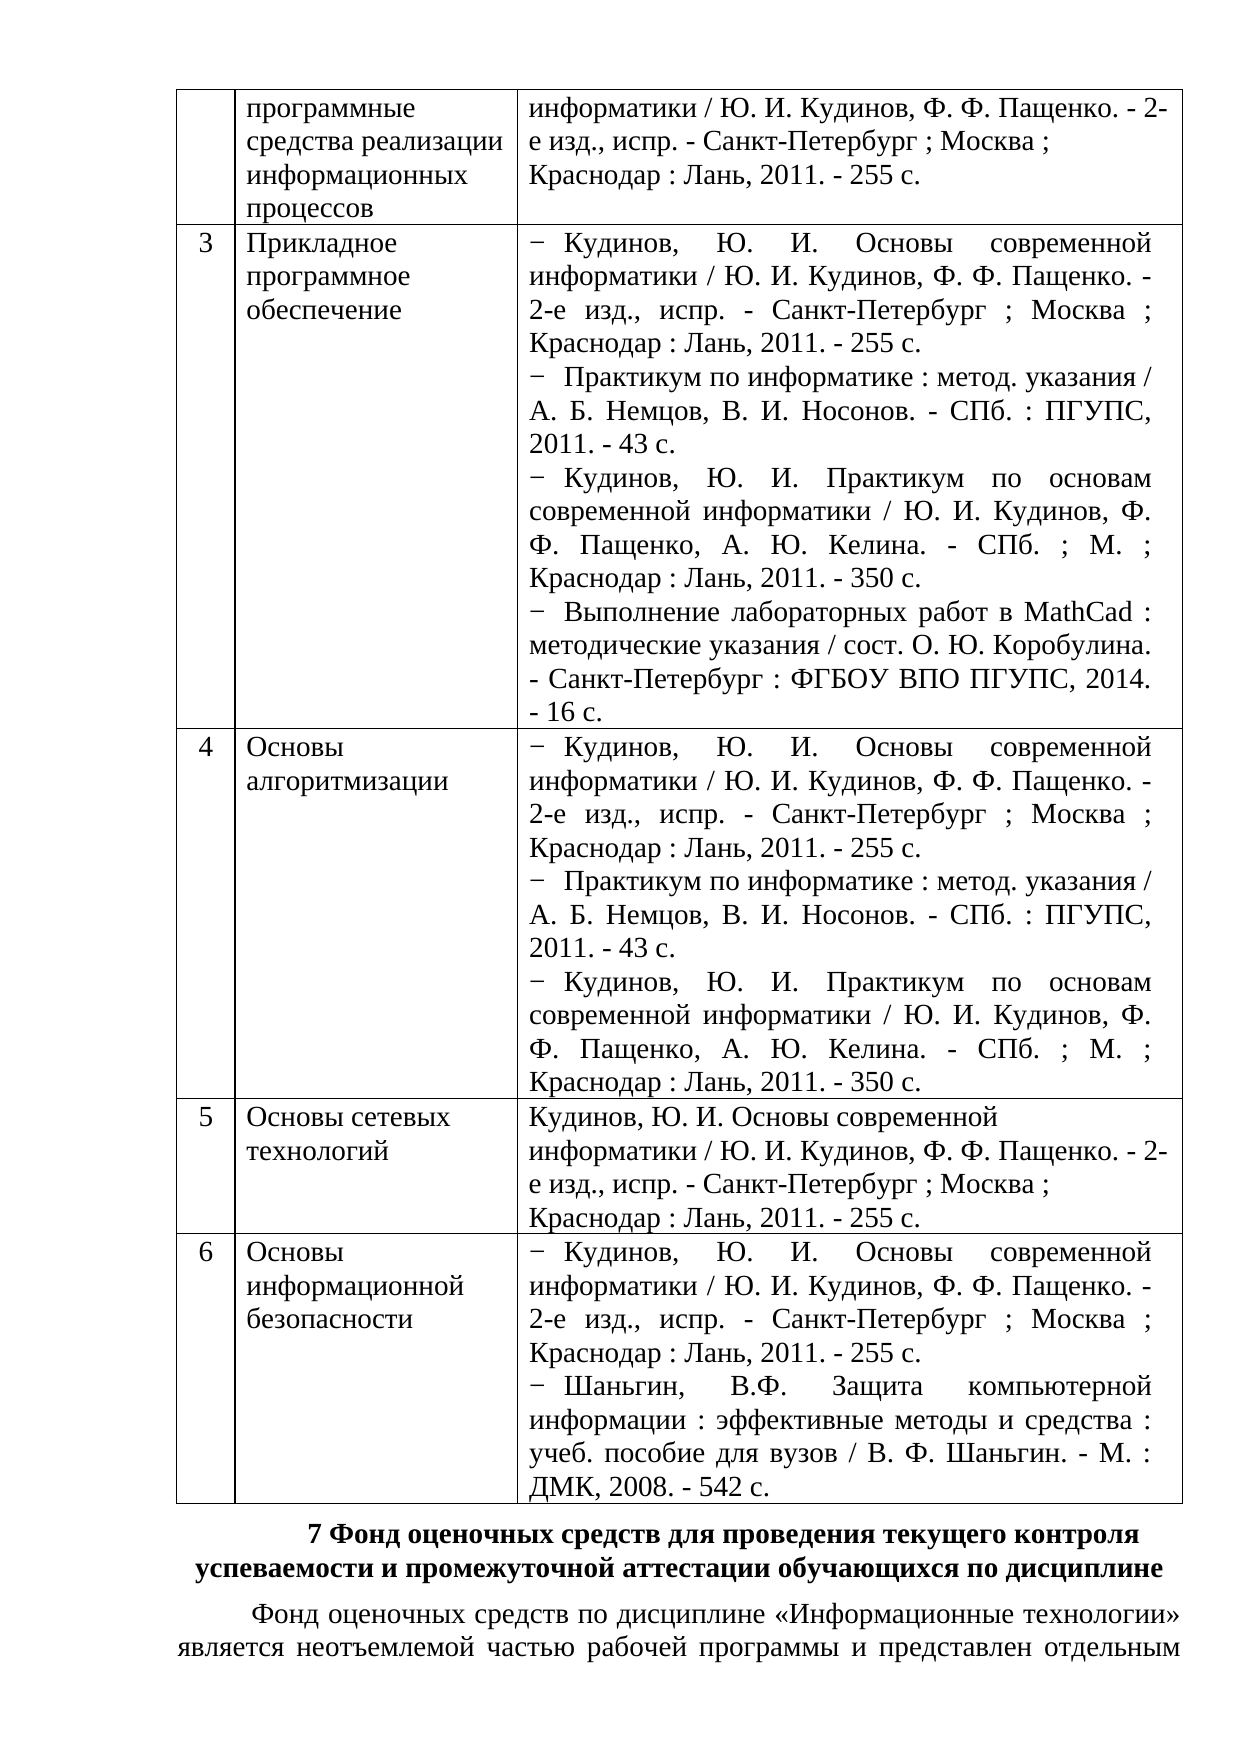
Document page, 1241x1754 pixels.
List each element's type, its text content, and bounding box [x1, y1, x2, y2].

table_cell 2 [177, 90, 234, 224]
table_cell Кудинов, Ю. И. Основы современной информатики / Ю. И. Кудинов, Ф. Ф. Пащенко. - 2-е изд., испр. - Санкт-Петербург ; Москва ; Краснодар : Лань, 2011. - 255 с. Практикум по информатике : метод. указания / А. Б. Немцов, В. И. Носонов. - СПб. : ПГУПС, 2011. - 43 с. Кудинов, Ю. И. Практикум по основам современной информатики / Ю. И. Кудинов, Ф. Ф. Пащенко, А. Ю. Келина. - СПб. ; М. ; Краснодар : Лань, 2011. - 350 с. [518, 729, 1182, 1098]
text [177, 1596, 1181, 1663]
table_cell Кудинов, Ю. И. Основы современной информатики / Ю. И. Кудинов, Ф. Ф. Пащенко. - 2-е изд., испр. - Санкт-Петербург ; Москва ; Краснодар : Лань, 2011. - 255 с. Практикум по информатике : метод. указания / А. Б. Немцов, В. И. Носонов. - СПб. : ПГУПС, 2011. - 43 с. Кудинов, Ю. И. Практикум по основам современной информатики / Ю. И. Кудинов, Ф. Ф. Пащенко, А. Ю. Келина. - СПб. ; М. ; Краснодар : Лань, 2011. - 350 с. Выполнение лабораторных работ в MathCad : методические указания / сост. О. Ю. Коробулина. - Санкт-Петербург : ФГБОУ ВПО ПГУПС, 2014. - 16 с. [518, 225, 1182, 728]
table_cell Основы сетевых технологий [236, 1099, 517, 1233]
table_cell Основы алгоритмизации [236, 729, 517, 1098]
table_cell Основы информационной безопасности [236, 1234, 517, 1503]
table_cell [518, 90, 1182, 224]
table_cell 6 [177, 1234, 234, 1503]
table_cell 4 [177, 729, 234, 1098]
text 7 Фонд оценочных средств для проведения текущего контроля успеваемости и промежуточной аттестации обучающихся по дисциплине [177, 1516, 1181, 1583]
table_cell 3 [177, 225, 234, 728]
table_cell Прикладное программное обеспечение [236, 225, 517, 728]
table_cell Кудинов, Ю. И. Основы современной информатики / Ю. И. Кудинов, Ф. Ф. Пащенко. - 2-е изд., испр. - Санкт-Петербург ; Москва ; Краснодар : Лань, 2011. - 255 с. Шаньгин, В.Ф. Защита компьютерной информации : эффективные методы и средства : учеб. пособие для вузов / В. Ф. Шаньгин. - М. : ДМК, 2008. - 542 с. [518, 1234, 1182, 1503]
table_cell 5 [177, 1099, 234, 1233]
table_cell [236, 90, 517, 224]
